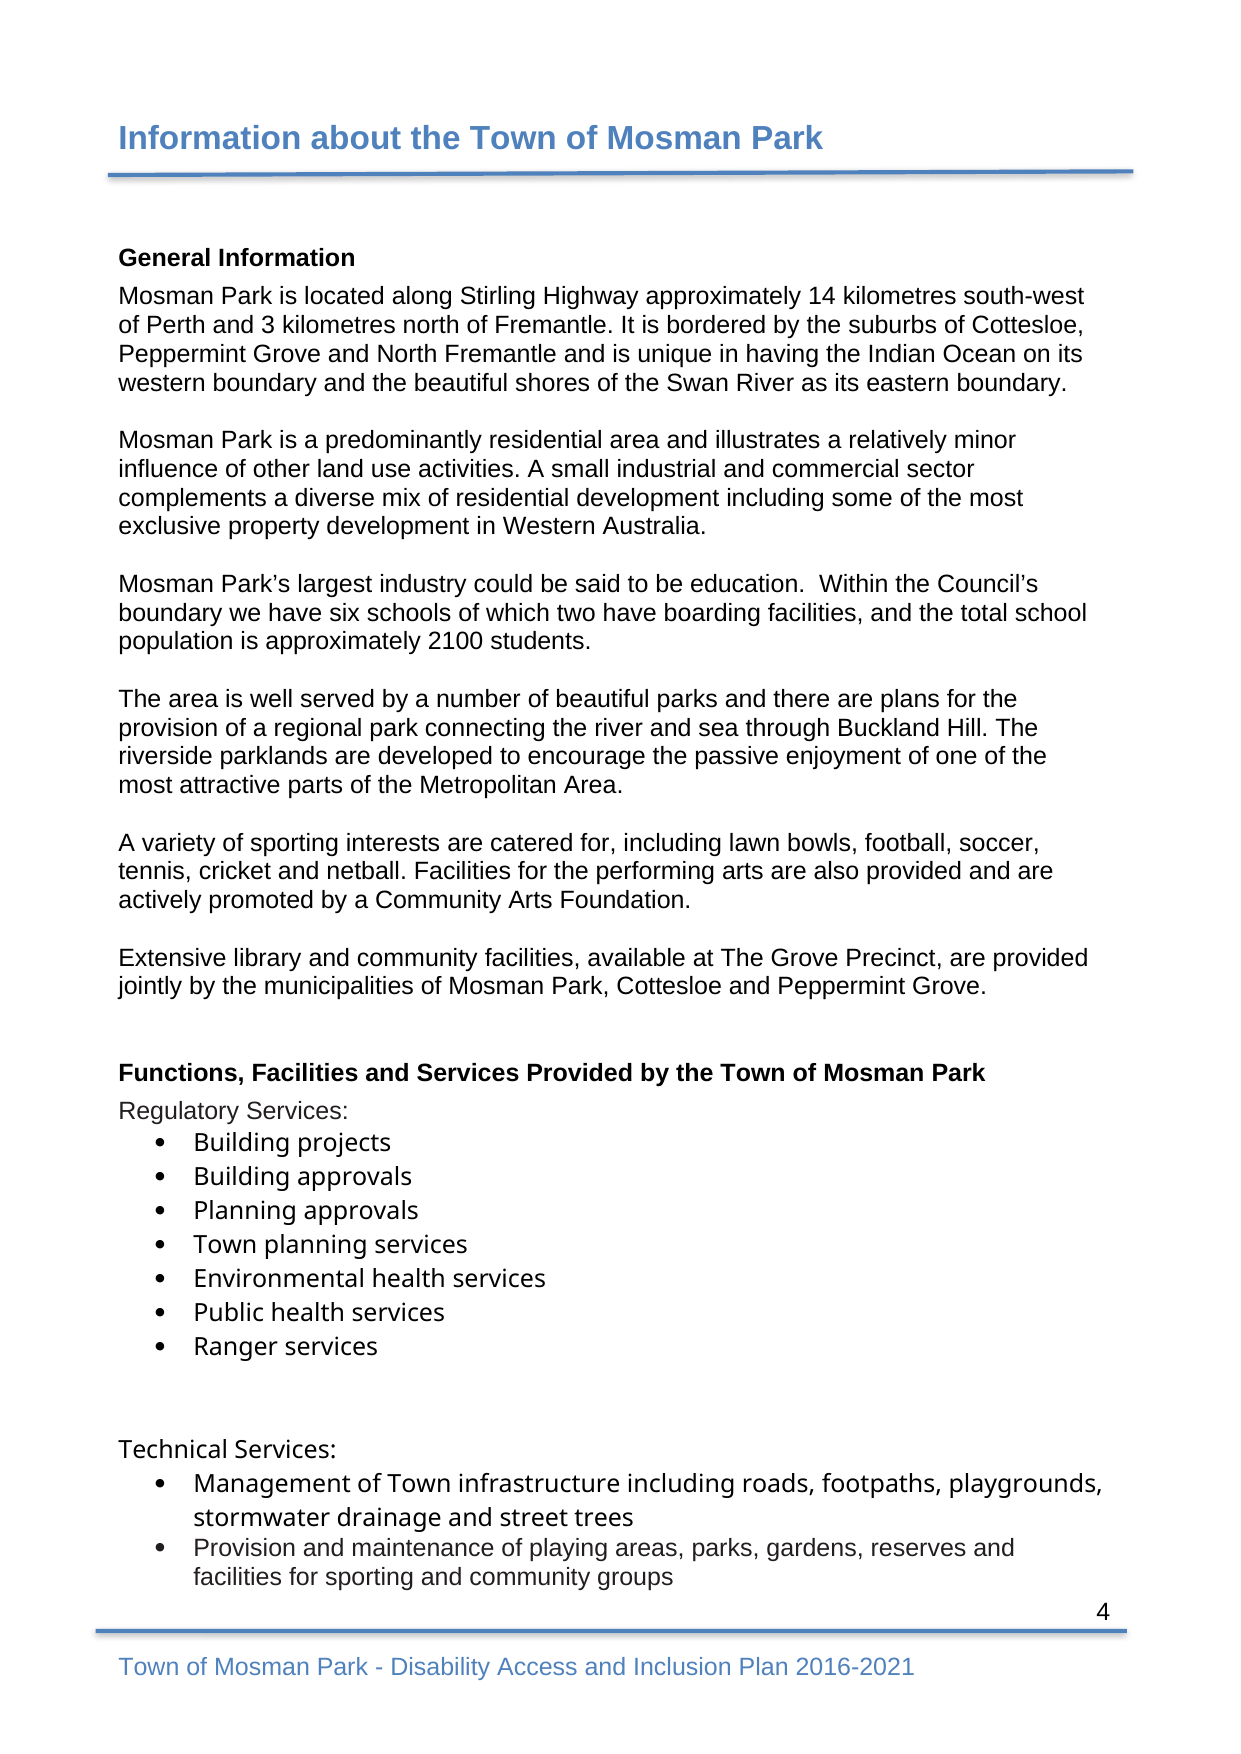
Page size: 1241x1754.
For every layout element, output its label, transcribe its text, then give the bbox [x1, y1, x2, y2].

list Environmental health services [156, 1261, 1104, 1295]
list Planning approvals [156, 1193, 1104, 1227]
list Management of Town infrastructure including roads, footpaths, playgrounds, stormwater drainage and street trees [156, 1465, 1104, 1533]
text The area is well served by a number of beautiful parks and there are plans for the provision of a regional park connecting the river and sea through Buckland Hill. The riverside parklands are developed to encourage the passive enjoyment of one of the most attractive parts of the Metropolitan Area. [118, 684, 1104, 799]
text Information about the Town of Mosman Park [118, 118, 1104, 157]
text Mosman Park’s largest industry could be said to be education. Within the Council’s boundary we have six schools of which two have boarding facilities, and the total school population is approximately 2100 students. [118, 569, 1104, 655]
text Functions, Facilities and Services Provided by the Town of Mosman Park [118, 1057, 1104, 1086]
text Mosman Park is located along Stirling Highway approximately 14 kilometres south-west of Perth and 3 kilometres north of Fremantle. It is bordered by the suburbs of Cottesloe, Peppermint Grove and North Fremantle and is unique in having the Indian Ocean on its western boundary and the beautiful shores of the Swan River as its eastern boundary. [118, 281, 1104, 396]
text General Information [118, 243, 1104, 272]
list Building projects [156, 1125, 1104, 1159]
list Public health services [156, 1295, 1104, 1329]
text Technical Services: [118, 1431, 1104, 1465]
list Provision and maintenance of playing areas, parks, gardens, reserves and facilities for sporting and community groups [156, 1533, 1086, 1591]
list Ranger services [156, 1329, 1104, 1363]
text Mosman Park is a predominantly residential area and illustrates a relatively minor influence of other land use activities. A small industrial and commercial sector complements a diverse mix of residential development including some of the most exclusive property development in Western Australia. [118, 425, 1104, 540]
text A variety of sporting interests are catered for, including lawn bowls, football, soccer, tennis, cricket and netball. Facilities for the performing arts are also provided and are actively promoted by a Community Arts Foundation. [118, 827, 1104, 914]
text Extensive library and community facilities, available at The Grove Precinct, are provided jointly by the municipalities of Mosman Park, Cottesloe and Peppermint Grove. [118, 942, 1104, 1000]
text Regulatory Services: [118, 1096, 1086, 1125]
list Town planning services [156, 1227, 1104, 1261]
list Building approvals [156, 1159, 1104, 1193]
